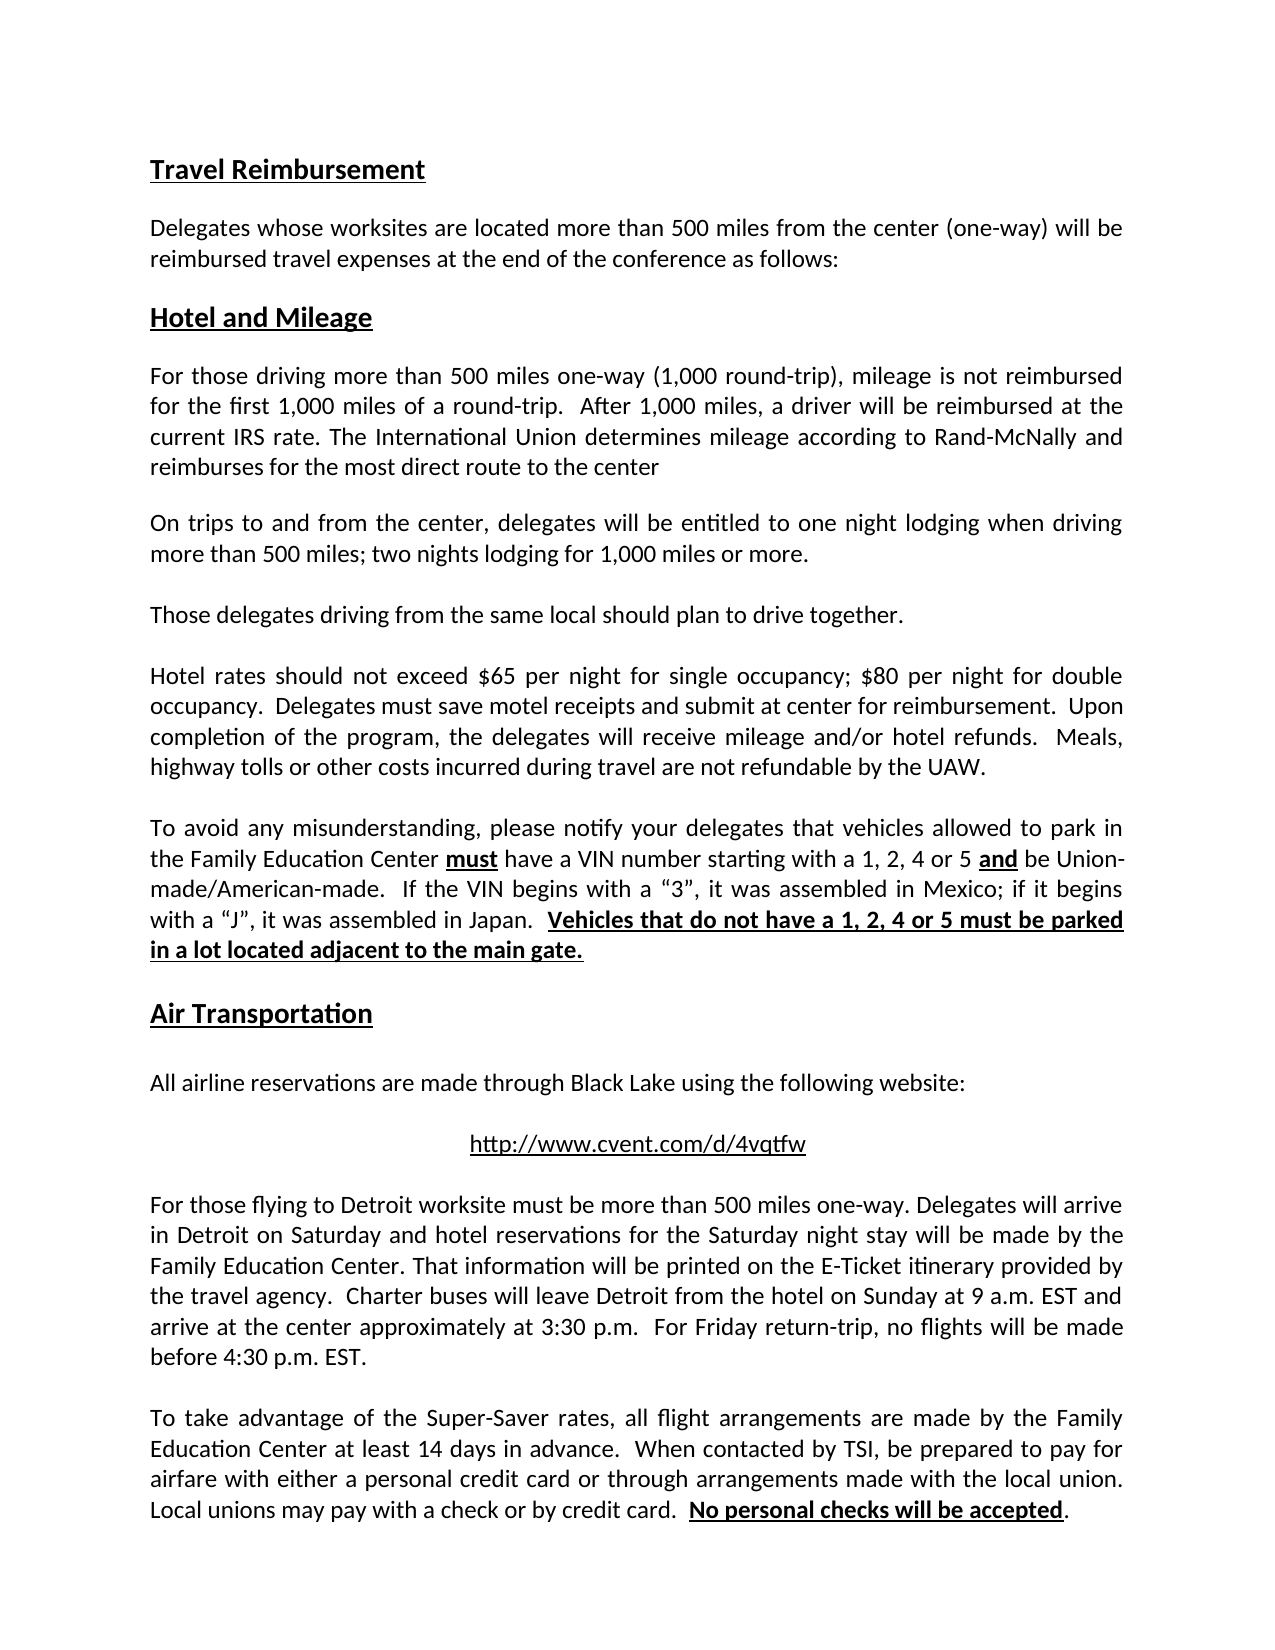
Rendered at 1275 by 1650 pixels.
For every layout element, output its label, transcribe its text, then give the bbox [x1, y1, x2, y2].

text For those driving more than 500 miles one-way (1,000 round-trip), mileage is not reimbursed for the first 1,000 miles of a round-trip. After 1,000 miles, a driver will be reimbursed at the current IRS rate. The International Union determines mileage according to Rand-McNally and reimburses for the most direct route to the center [150, 360, 1125, 482]
text On trips to and from the center, delegates will be entitled to one night lodging when driving more than 500 miles; two nights lodging for 1,000 miles or more. [150, 507, 1125, 568]
text Hotel and Mileage [150, 299, 1125, 334]
text Delegates whose worksites are located more than 500 miles from the center (one-way) will be reimbursed travel expenses at the end of the conference as follows: [150, 212, 1125, 273]
text Travel Reimbursement [150, 151, 1125, 187]
text http://www.cvent.com/d/4vqtfw [150, 1128, 1125, 1158]
text To take advantage of the Super-Saver rates, all flight arrangements are made by the Family Education Center at least 14 days in advance. When contacted by TSI, be prepared to pay for airfare with either a personal credit card or through arrangements made with the local union. Local unions may pay with a check or by credit card. No personal checks will be accepted. [150, 1403, 1125, 1525]
text All airline reservations are made through Black Lake using the following website: [150, 1067, 1125, 1097]
text To avoid any misunderstanding, please notify your delegates that vehicles allowed to park in the Family Education Center must have a VIN number starting with a 1, 2, 4 or 5 and be Union-made/American-made. If the VIN begins with a “3”, it was assembled in ; if it begins with a “J”, it was assembled in . Vehicles that do not have a 1, 2, 4 or 5 must be parked in a lot located adjacent to the main gate. [150, 812, 1125, 965]
text For those flying to Detroit worksite must be more than 500 miles one-way. Delegates will arrive in Detroit on Saturday and hotel reservations for the Saturday night stay will be made by the Family Education Center. That information will be printed on the E-Ticket itinerary provided by the travel agency. Charter buses will leave Detroit from the hotel on Sunday at 9 a.m. EST and arrive at the center approximately at For Friday return-trip, no flights will be made before [150, 1189, 1125, 1372]
text Hotel rates should not exceed $65 per night for single occupancy; $80 per night for double occupancy. Delegates must save motel receipts and submit at center for reimbursement. Upon completion of the program, the delegates will receive mileage and/or hotel refunds. Meals, highway tolls or other costs incurred during travel are not refundable by the UAW. [150, 660, 1125, 782]
text Those delegates driving from the same local should plan to drive together. [150, 599, 1125, 629]
text Air Transportation [150, 996, 1125, 1031]
